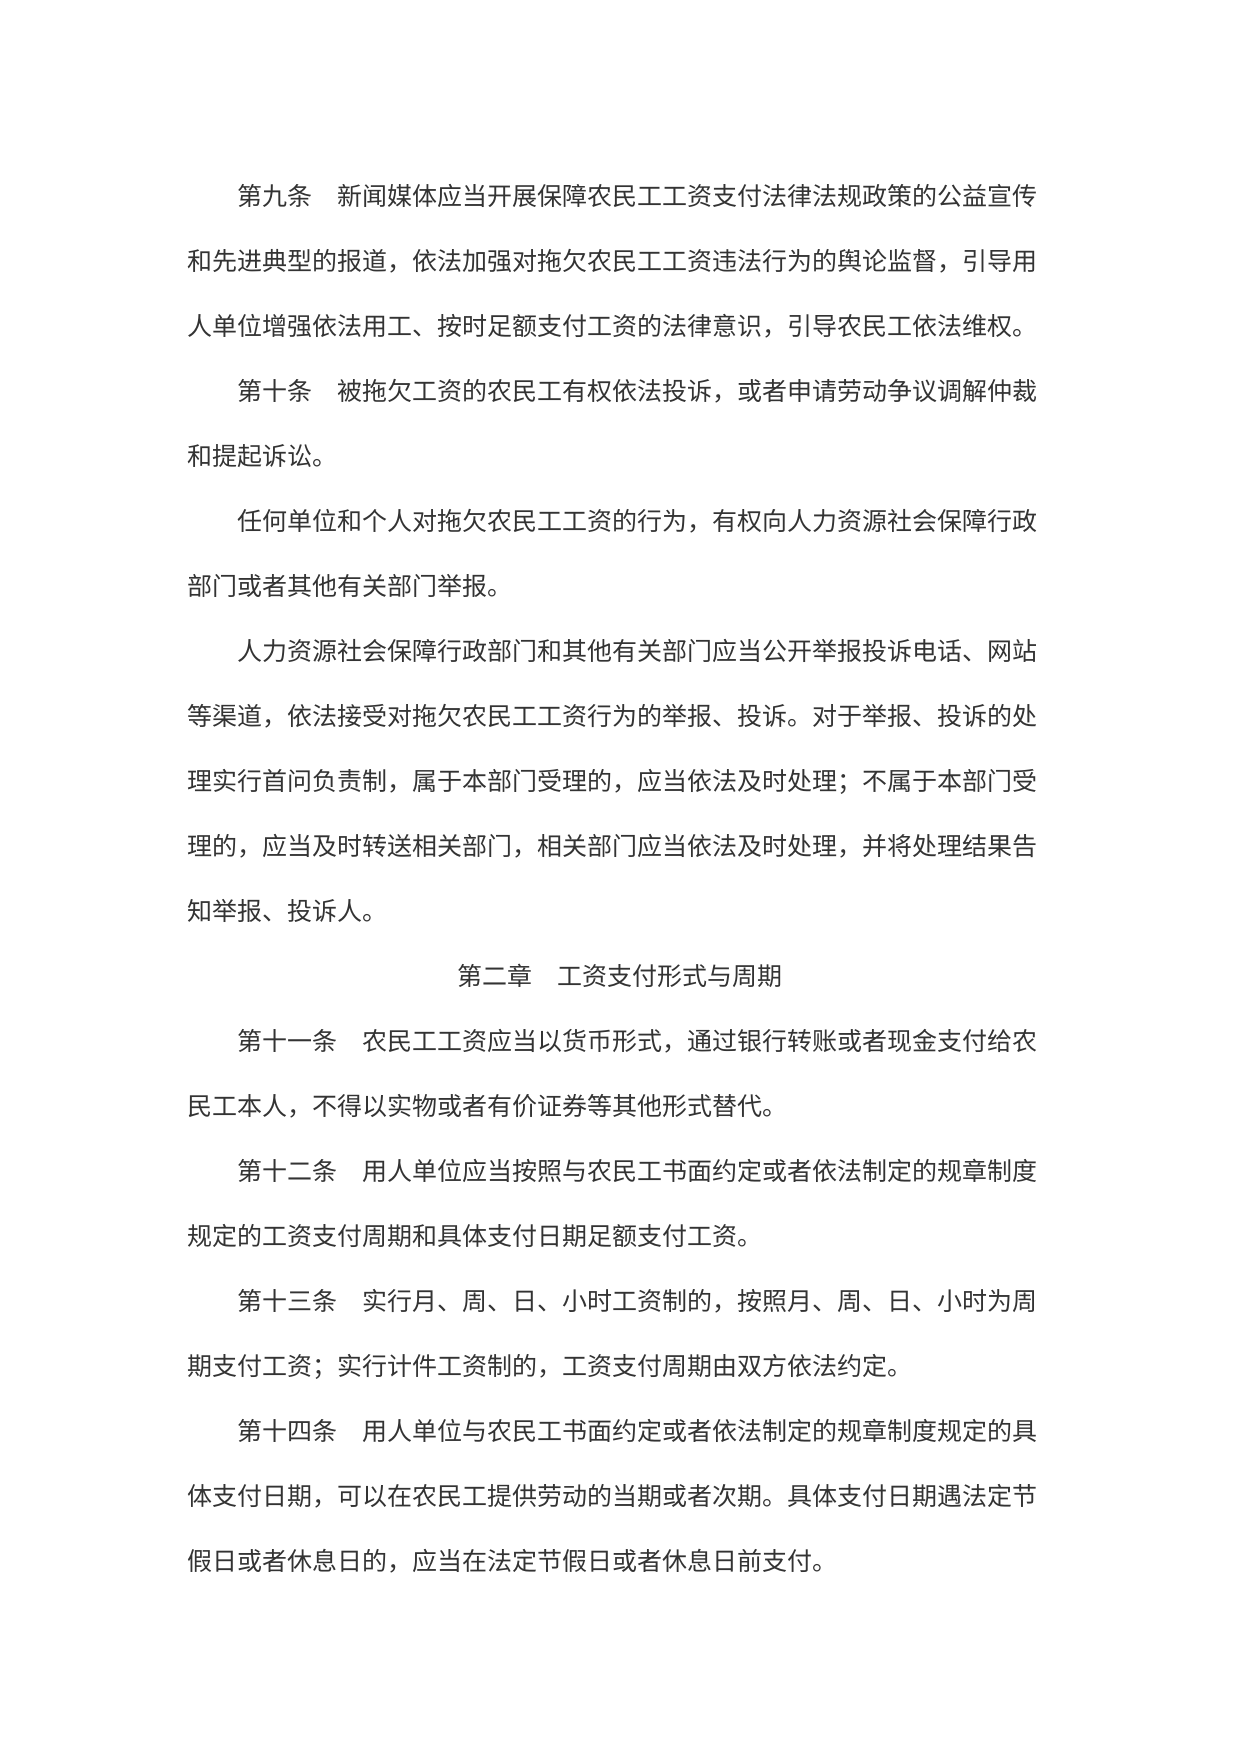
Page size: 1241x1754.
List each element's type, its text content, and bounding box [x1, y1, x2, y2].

text 第十四条 用人单位与农民工书面约定或者依法制定的规章制度规定的具体支付日期，可以在农民工提供劳动的当期或者次期。具体支付日期遇法定节假日或者休息日的，应当在法定节假日或者休息日前支付。 [187, 1397, 1053, 1592]
text 第十二条 用人单位应当按照与农民工书面约定或者依法制定的规章制度规定的工资支付周期和具体支付日期足额支付工资。 [187, 1137, 1053, 1267]
text 第九条 新闻媒体应当开展保障农民工工资支付法律法规政策的公益宣传和先进典型的报道，依法加强对拖欠农民工工资违法行为的舆论监督，引导用人单位增强依法用工、按时足额支付工资的法律意识，引导农民工依法维权。 [187, 162, 1053, 357]
text 第二章 工资支付形式与周期 [187, 942, 1053, 1007]
text 任何单位和个人对拖欠农民工工资的行为，有权向人力资源社会保障行政部门或者其他有关部门举报。 [187, 487, 1053, 617]
text 第十条 被拖欠工资的农民工有权依法投诉，或者申请劳动争议调解仲裁和提起诉讼。 [187, 357, 1053, 487]
text 第十三条 实行月、周、日、小时工资制的，按照月、周、日、小时为周期支付工资；实行计件工资制的，工资支付周期由双方依法约定。 [187, 1267, 1053, 1397]
text 人力资源社会保障行政部门和其他有关部门应当公开举报投诉电话、网站等渠道，依法接受对拖欠农民工工资行为的举报、投诉。对于举报、投诉的处理实行首问负责制，属于本部门受理的，应当依法及时处理；不属于本部门受理的，应当及时转送相关部门，相关部门应当依法及时处理，并将处理结果告知举报、投诉人。 [187, 617, 1053, 942]
text 第十一条 农民工工资应当以货币形式，通过银行转账或者现金支付给农民工本人，不得以实物或者有价证券等其他形式替代。 [187, 1007, 1053, 1137]
